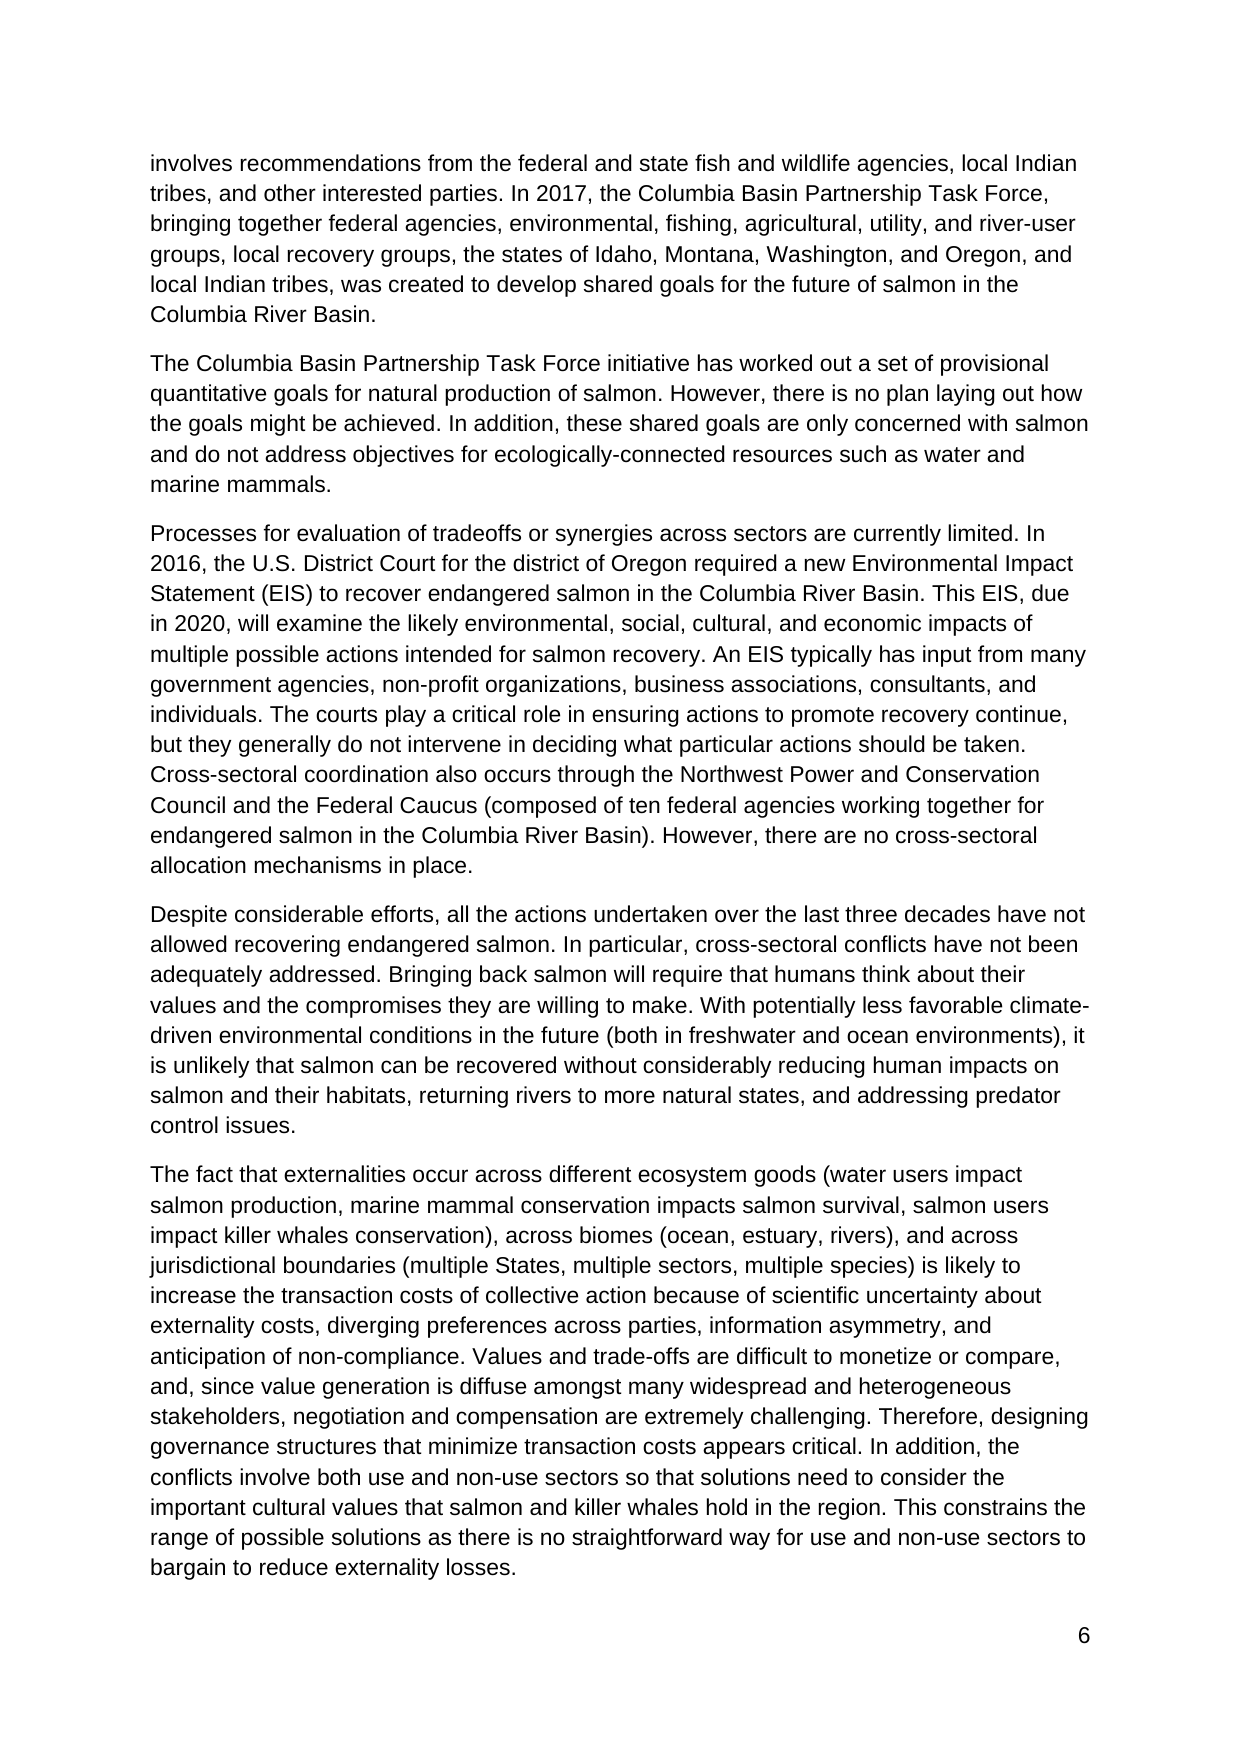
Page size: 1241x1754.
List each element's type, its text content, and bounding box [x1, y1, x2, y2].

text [150, 150, 1090, 327]
text The fact that externalities occur across different ecosystem goods (water users impact salmon production, marine mammal conservation impacts salmon survival, salmon users impact killer whales conservation), across biomes (ocean, estuary, rivers), and across jurisdictional boundaries (multiple States, multiple sectors, multiple species) is likely to increase the transaction costs of collective action because of scientific uncertainty about externality costs, diverging preferences across parties, information asymmetry, and anticipation of non-compliance. Values and trade-offs are difficult to monetize or compare, and, since value generation is diffuse amongst many widespread and heterogeneous stakeholders, negotiation and compensation are extremely challenging. Therefore, designing governance structures that minimize transaction costs appears critical. In addition, the conflicts involve both use and non-use sectors so that solutions need to consider the important cultural values that salmon and killer whales hold in the region. This constrains the range of possible solutions as there is no straightforward way for use and non-use sectors to bargain to reduce externality losses. [150, 1161, 1090, 1581]
text Despite considerable efforts, all the actions undertaken over the last three decades have not allowed recovering endangered salmon. In particular, cross-sectoral conflicts have not been adequately addressed. Bringing back salmon will require that humans think about their values and the compromises they are willing to make. With potentially less favorable climate-driven environmental conditions in the future (both in freshwater and ocean environments), it is unlikely that salmon can be recovered without considerably reducing human impacts on salmon and their habitats, returning rivers to more natural states, and addressing predator control issues. [150, 901, 1090, 1139]
text The Columbia Basin Partnership Task Force initiative has worked out a set of provisional quantitative goals for natural production of salmon. However, there is no plan laying out how the goals might be achieved. In addition, these shared goals are only concerned with salmon and do not address objectives for ecologically-connected resources such as water and marine mammals. [150, 350, 1090, 497]
text Processes for evaluation of tradeoffs or synergies across sectors are currently limited. In 2016, the U.S. District Court for the district of Oregon required a new Environmental Impact Statement (EIS) to recover endangered salmon in the Columbia River Basin. This EIS, due in 2020, will examine the likely environmental, social, cultural, and economic impacts of multiple possible actions intended for salmon recovery. An EIS typically has input from many government agencies, non-profit organizations, business associations, consultants, and individuals. The courts play a critical role in ensuring actions to promote recovery continue, but they generally do not intervene in deciding what particular actions should be taken. Cross-sectoral coordination also occurs through the Northwest Power and Conservation Council and the Federal Caucus (composed of ten federal agencies working together for endangered salmon in the Columbia River Basin). However, there are no cross-sectoral allocation mechanisms in place. [150, 520, 1090, 878]
